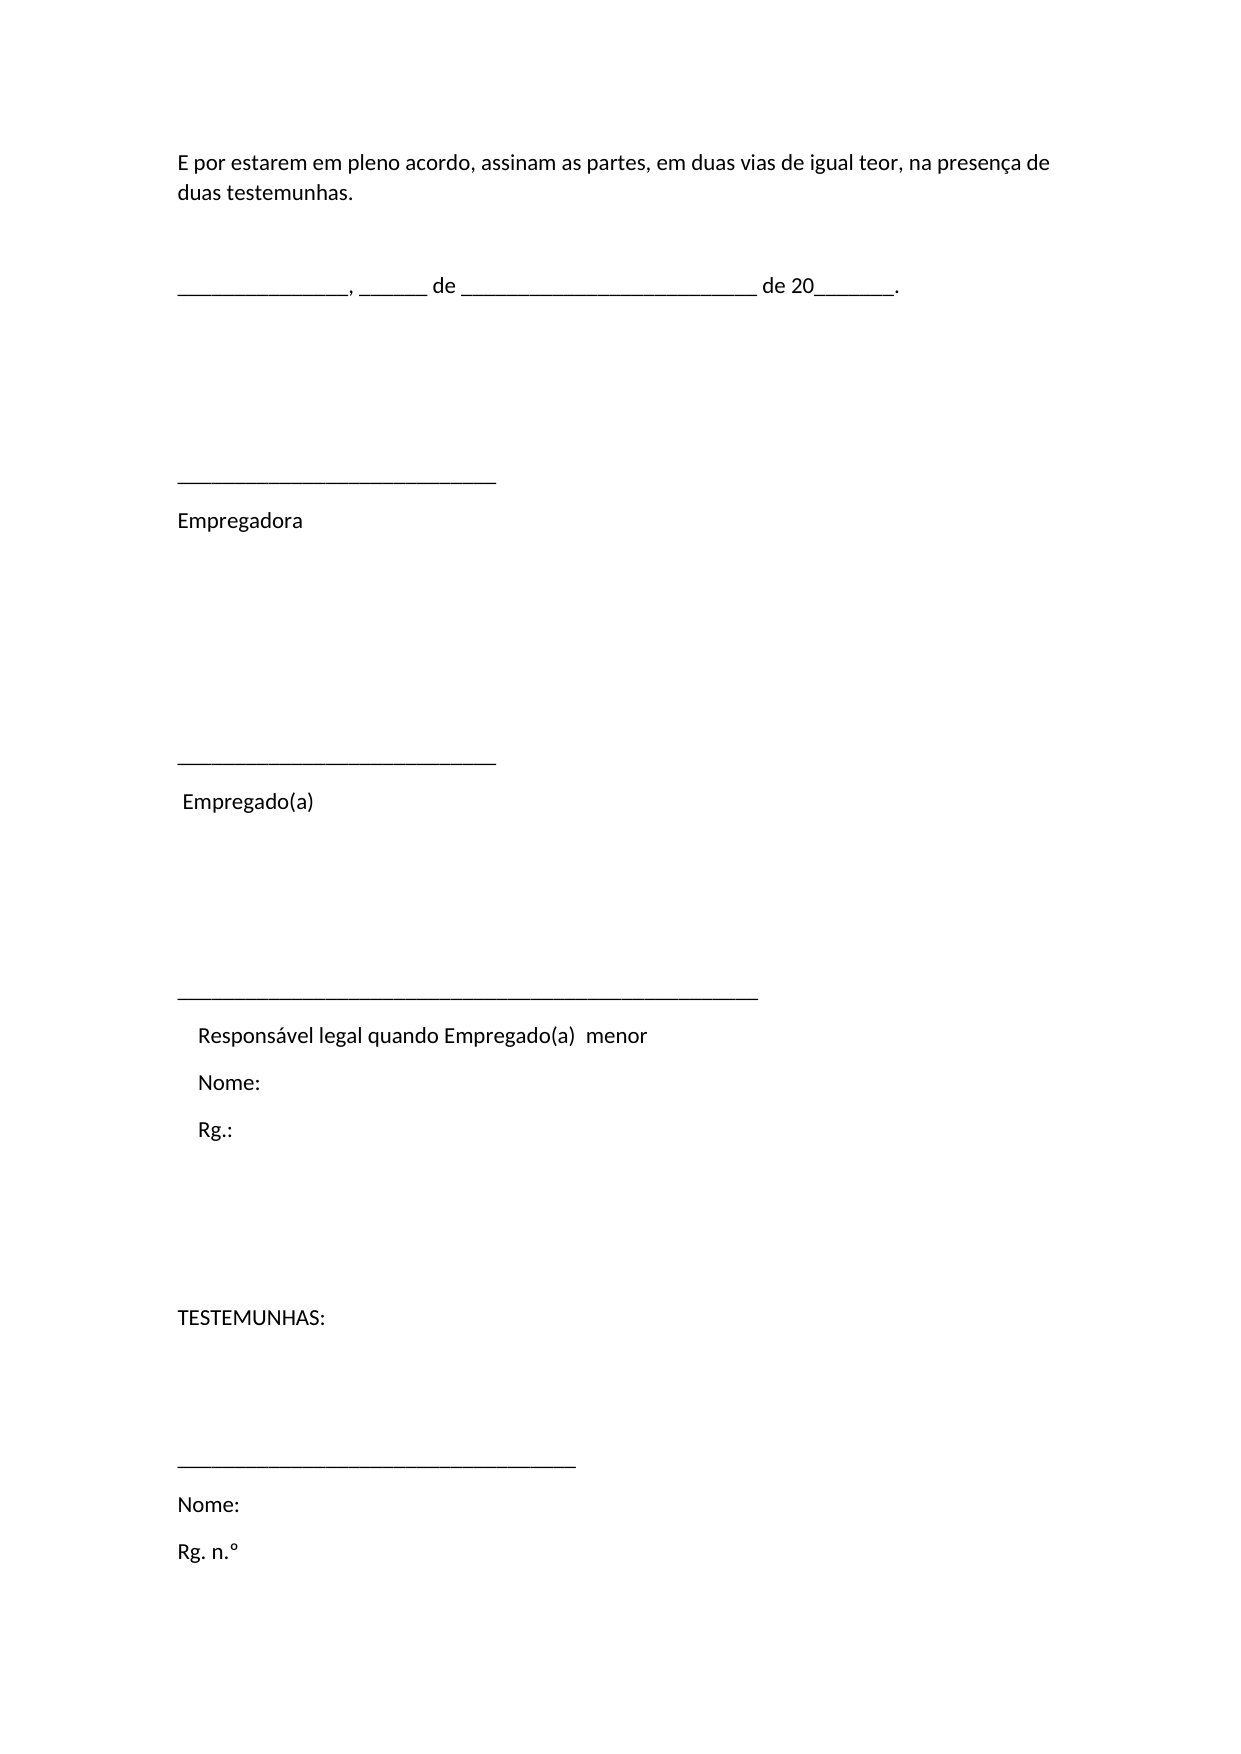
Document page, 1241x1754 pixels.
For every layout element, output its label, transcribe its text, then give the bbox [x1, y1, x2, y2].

text Responsável legal quando Empregado(a) menor [177, 1022, 1063, 1049]
text Nome: [177, 1490, 1063, 1518]
text Rg. n.º [177, 1537, 1063, 1565]
text Empregadora [177, 506, 1063, 534]
text Empregado(a) [177, 787, 1063, 815]
text _______________, ______ de __________________________ de 20_______. [177, 272, 1063, 299]
text Nome: [177, 1068, 1063, 1096]
text Rg.: [177, 1115, 1063, 1143]
text TESTEMUNHAS: [177, 1303, 1063, 1331]
text ___________________________________________________ [177, 975, 1063, 1003]
text E por estarem em pleno acordo, assinam as partes, em duas vias de igual teor, na presença de duas testemunhas. [177, 148, 1063, 206]
text ____________________________ [177, 740, 1063, 768]
text ___________________________________ [177, 1443, 1063, 1471]
text ____________________________ [177, 459, 1063, 487]
